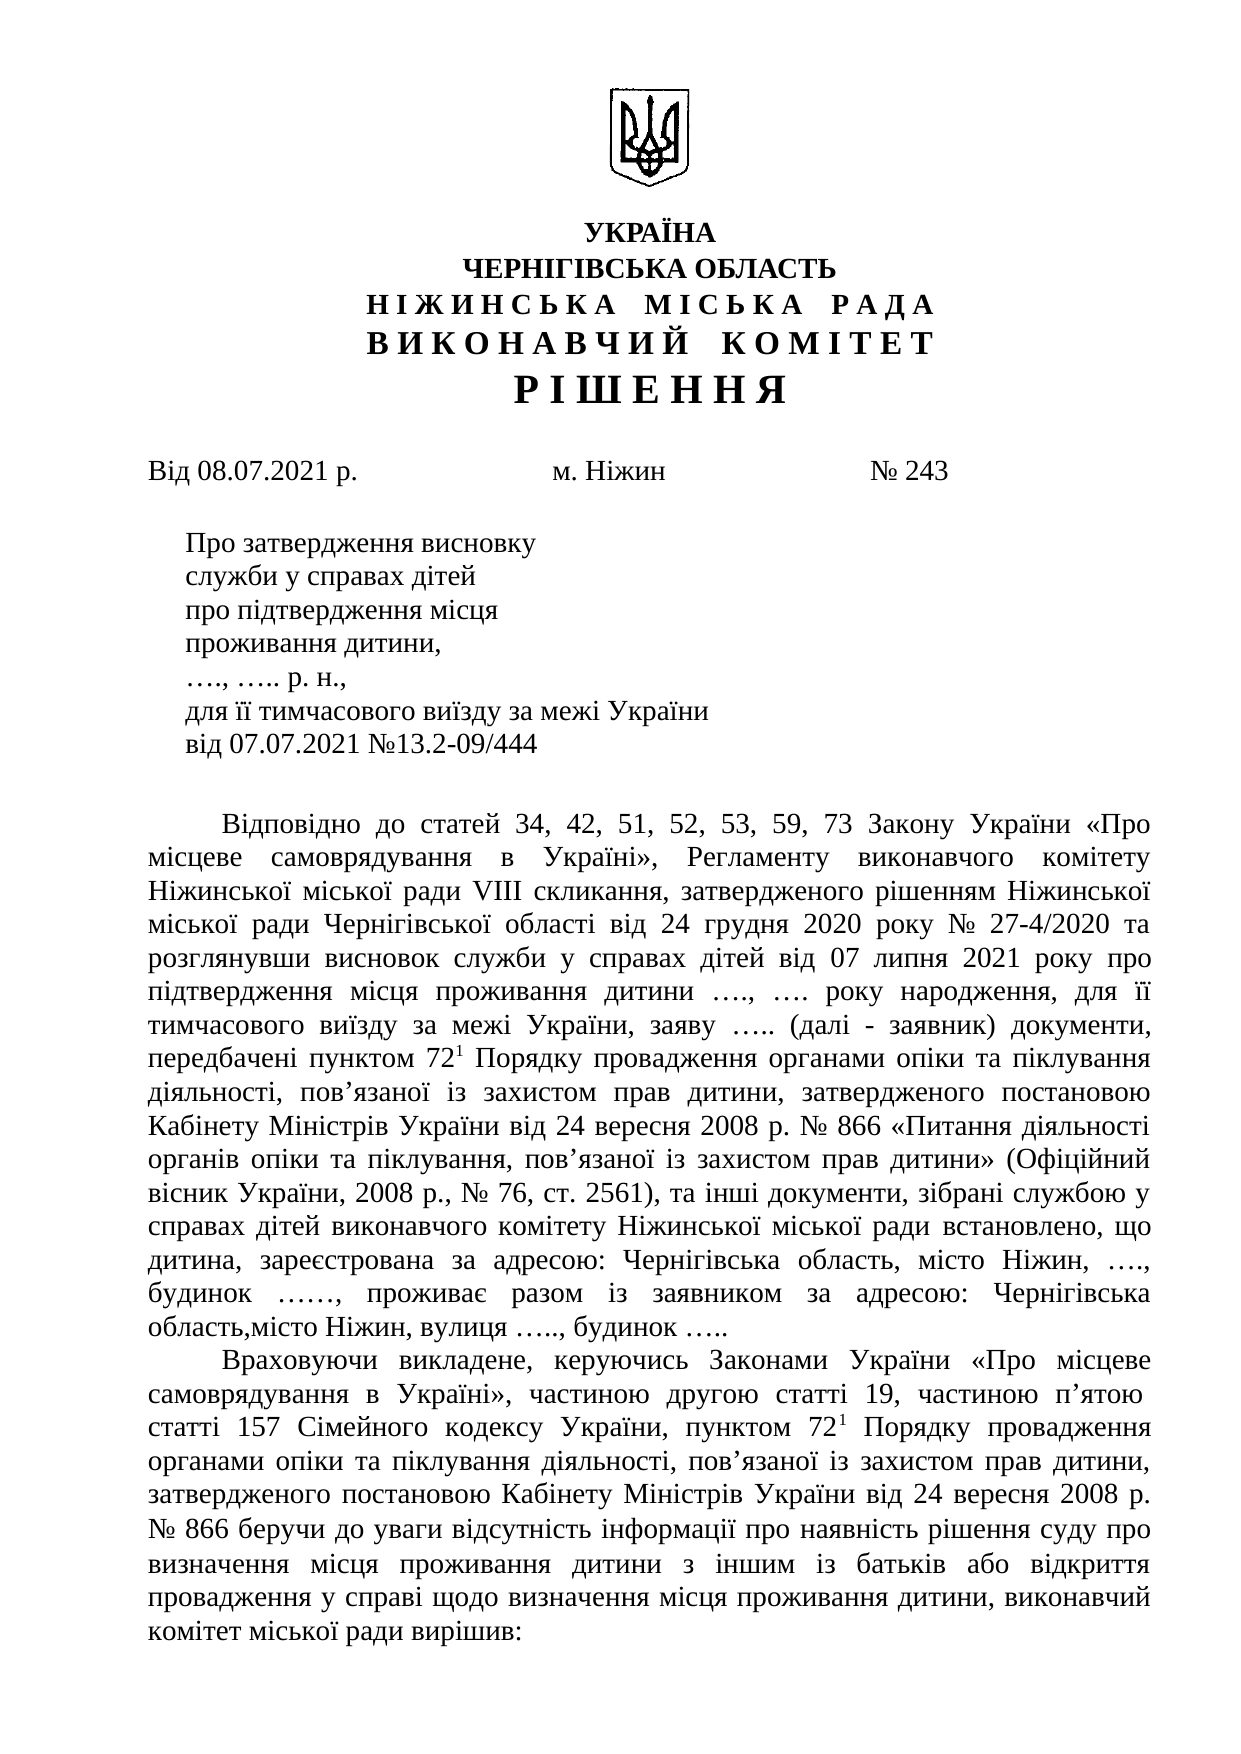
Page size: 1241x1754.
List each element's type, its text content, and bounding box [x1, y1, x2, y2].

text Від 08.07.2021 р. м. Ніжин № 243 [148, 453, 1152, 486]
text Враховуючи викладене, керуючись Законами України «Про місцеве самоврядування в Україні», частиною другою статті 19, частиною п’ятою статті 157 Сімейного кодексу України, пунктом 721 Порядку провадження органами опіки та піклування діяльності, пов’язаної із захистом прав дитини, затвердженого постановою Кабінету Міністрів України від 24 вересня 2008 р. № 866 беручи до уваги відсутність інформації про наявність рішення суду про визначення місця проживання дитини з іншим із батьків або відкриття провадження у справі щодо визначення місця проживання дитини, виконавчий комітет міської ради вирішив: [148, 1342, 1152, 1646]
text Р І Ш Е Н Н Я [148, 365, 1152, 413]
text УКРАЇНА [148, 215, 1152, 249]
picture [609, 88, 690, 187]
text про підтвердження місця проживання дитини, [185, 592, 1152, 659]
text служби у справах дітей [185, 558, 1152, 592]
text ЧЕРНІГІВСЬКА ОБЛАСТЬ [148, 251, 1152, 285]
text В И К О Н А В Ч И Й К О М І Т Е Т [148, 323, 1152, 362]
text для її тимчасового виїзду за межі України [185, 693, 1152, 726]
text Н І Ж И Н С Ь К А М І С Ь К А Р А Д А [148, 287, 1152, 321]
text від 07.07.2021 №13.2-09/444 [185, 726, 1152, 760]
text Про затвердження висновку [185, 525, 1152, 558]
text …., ….. р. н., [185, 659, 1152, 693]
text Відповідно до статей 34, 42, 51, 52, 53, 59, 73 Закону України «Про місцеве самоврядування в Україні», Регламенту виконавчого комітету Ніжинської міської ради VIII скликання, затвердженого рішенням Ніжинської міської ради Чернігівської області від 24 грудня 2020 року № 27-4/2020 та розглянувши висновок служби у справах дітей від 07 липня 2021 року про підтвердження місця проживання дитини …., …. року народження, для її тимчасового виїзду за межі України, заяву ….. (далі - заявник) документи, передбачені пунктом 721 Порядку провадження органами опіки та піклування діяльності, пов’язаної із захистом прав дитини, затвердженого постановою Кабінету Міністрів України від 24 вересня 2008 р. № 866 «Питання діяльності органів опіки та піклування, пов’язаної із захистом прав дитини» (Офіційний вісник України, 2008 р., № 76, ст. 2561), та інші документи, зібрані службою у справах дітей виконавчого комітету Ніжинської міської ради встановлено, що дитина, зареєстрована за адресою: Чернігівська область, місто Ніжин, …., будинок ……, проживає разом із заявником за адресою: Чернігівська область,місто Ніжин, вулиця ….., будинок ….. [148, 806, 1152, 1342]
